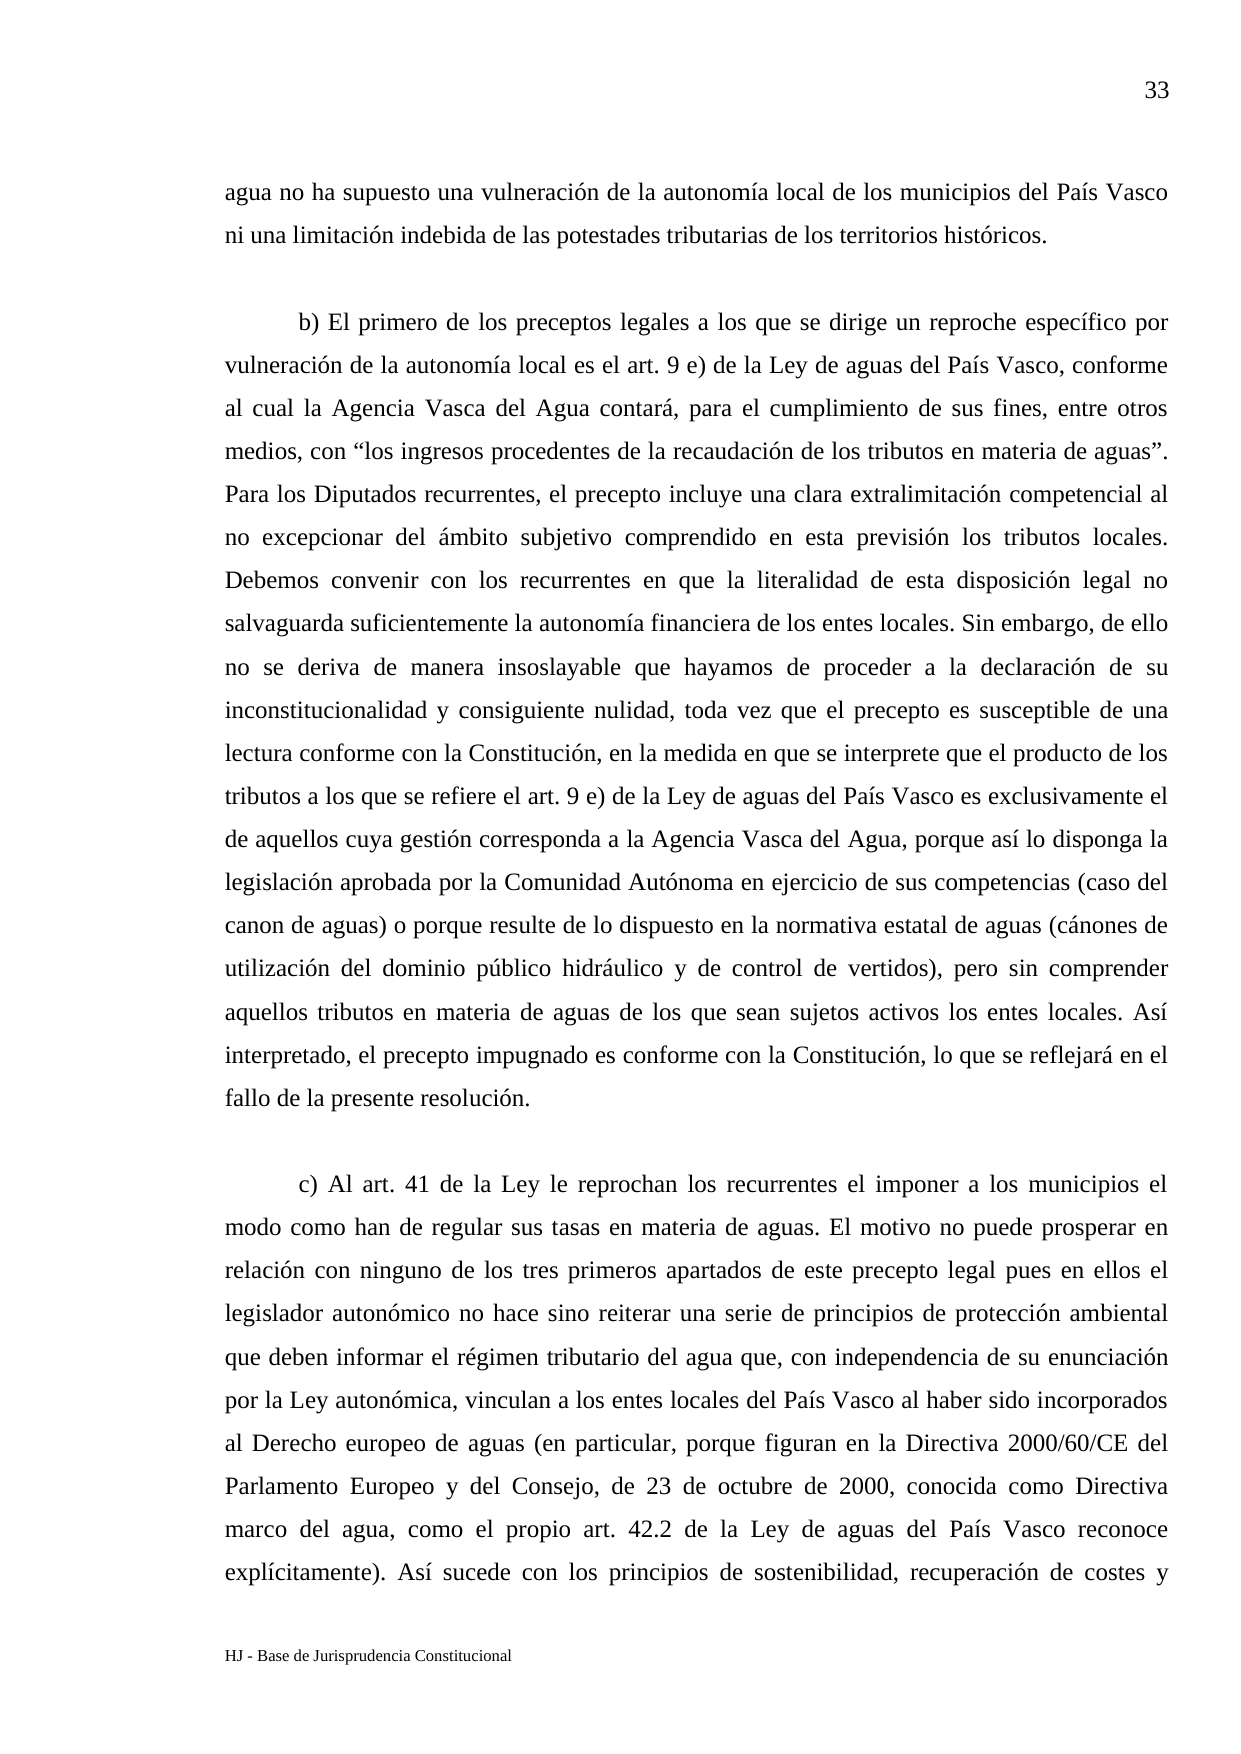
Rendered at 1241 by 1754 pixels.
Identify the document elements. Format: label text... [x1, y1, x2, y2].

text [224, 1169, 1169, 1586]
text b) El primero de los preceptos legales a los que se dirige un reproche específico por vulneración de la autonomía local es el art. 9 e) de la Ley de aguas del País Vasco, conforme al cual la Agencia Vasca del Agua contará, para el cumplimiento de sus fines, entre otros medios, con “los ingresos procedentes de la recaudación de los tributos en materia de aguas”. Para los Diputados recurrentes, el precepto incluye una clara extralimitación competencial al no excepcionar del ámbito subjetivo comprendido en esta previsión los tributos locales. Debemos convenir con los recurrentes en que la literalidad de esta disposición legal no salvaguarda suficientemente la autonomía financiera de los entes locales. Sin embargo, de ello no se deriva de manera insoslayable que hayamos de proceder a la declaración de su inconstitucionalidad y consiguiente nulidad, toda vez que el precepto es susceptible de una lectura conforme con la Constitución, en la medida en que se interprete que el producto de los tributos a los que se refiere el art. 9 e) de la Ley de aguas del País Vasco es exclusivamente el de aquellos cuya gestión corresponda a la Agencia Vasca del Agua, porque así lo disponga la legislación aprobada por la Comunidad Autónoma en ejercicio de sus competencias (caso del canon de aguas) o porque resulte de lo dispuesto en la normativa estatal de aguas (cánones de utilización del dominio público hidráulico y de control de vertidos), pero sin comprender aquellos tributos en materia de aguas de los que sean sujetos activos los entes locales. Así interpretado, el precepto impugnado es conforme con la Constitución, lo que se reflejará en el fallo de la presente resolución. [224, 307, 1169, 1112]
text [224, 177, 1169, 249]
